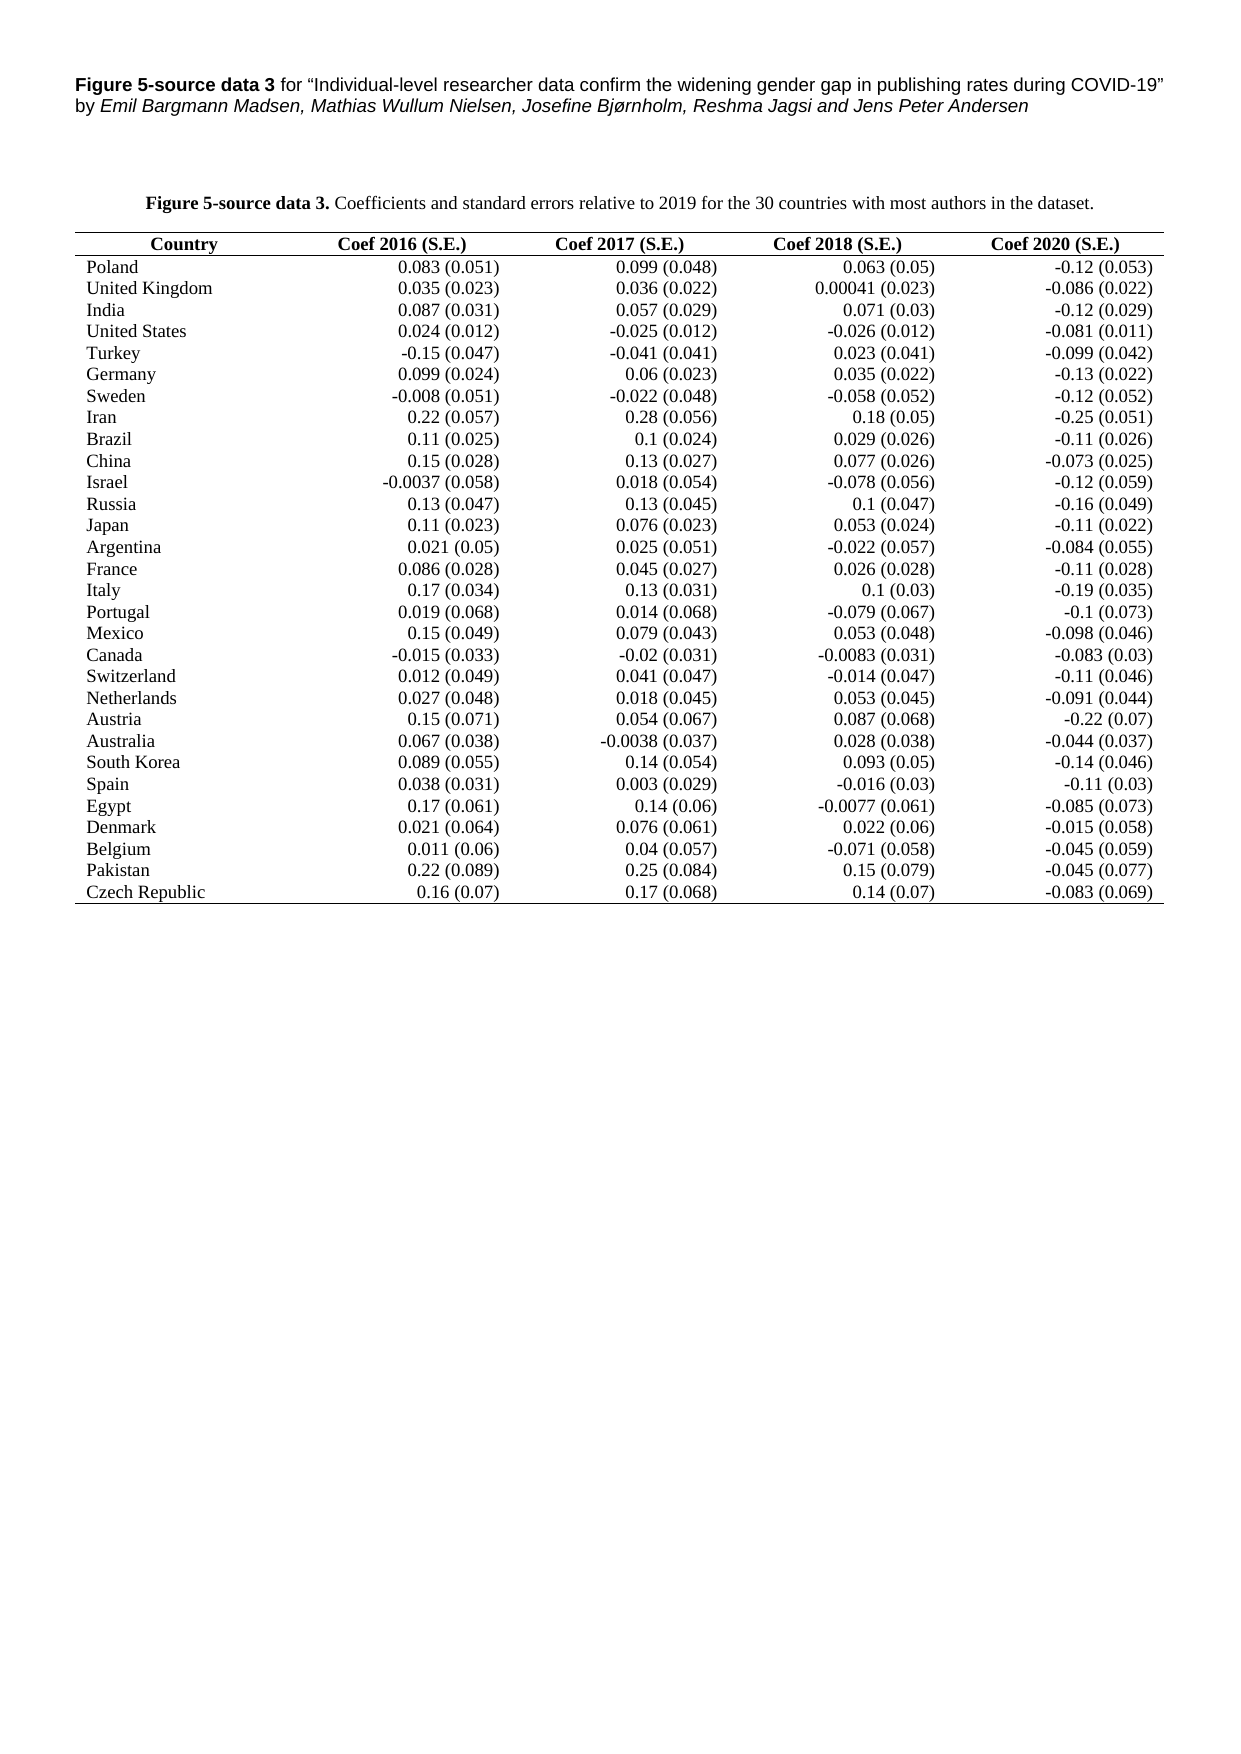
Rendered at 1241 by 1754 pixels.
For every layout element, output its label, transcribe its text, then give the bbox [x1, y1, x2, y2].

table_cell 0.1 (0.03) [729, 579, 946, 601]
table_cell 0.076 (0.023) [511, 514, 728, 536]
table_cell -0.12 (0.053) [946, 256, 1164, 277]
table_cell -0.045 (0.077) [946, 859, 1164, 881]
table_header Coef 2016 (S.E.) [293, 233, 511, 254]
table_cell 0.079 (0.043) [511, 622, 728, 644]
table_cell -0.041 (0.041) [511, 342, 728, 363]
table_cell Poland [75, 256, 293, 277]
table_cell Iran [75, 406, 293, 428]
table_cell Belgium [75, 838, 293, 859]
table_cell 0.17 (0.034) [293, 579, 511, 601]
table_cell 0.067 (0.038) [293, 730, 511, 751]
table_cell -0.14 (0.046) [946, 751, 1164, 773]
table_cell -0.099 (0.042) [946, 342, 1164, 363]
table_cell -0.02 (0.031) [511, 644, 728, 665]
table_cell 0.054 (0.067) [511, 708, 728, 730]
table_cell Egypt [75, 795, 293, 816]
table_cell -0.083 (0.03) [946, 644, 1164, 665]
table_cell Italy [75, 579, 293, 601]
table_cell Japan [75, 514, 293, 536]
table_cell Turkey [75, 342, 293, 363]
table_cell 0.15 (0.049) [293, 622, 511, 644]
table_header Coef 2018 (S.E.) [729, 233, 946, 254]
table_cell Austria [75, 708, 293, 730]
table_cell 0.086 (0.028) [293, 558, 511, 579]
table_cell -0.045 (0.059) [946, 838, 1164, 859]
table_cell 0.087 (0.031) [293, 299, 511, 320]
table_cell 0.089 (0.055) [293, 751, 511, 773]
table_header Coef 2020 (S.E.) [946, 233, 1164, 254]
table_cell 0.13 (0.031) [511, 579, 728, 601]
table_cell 0.057 (0.029) [511, 299, 728, 320]
table_cell -0.11 (0.022) [946, 514, 1164, 536]
table_header Country [75, 233, 293, 254]
table_cell 0.22 (0.089) [293, 859, 511, 881]
table_cell Sweden [75, 385, 293, 406]
table_cell 0.014 (0.068) [511, 601, 728, 622]
table_cell India [75, 299, 293, 320]
table_cell 0.025 (0.051) [511, 536, 728, 557]
table_cell Israel [75, 471, 293, 493]
table_cell -0.0037 (0.058) [293, 471, 511, 493]
table_cell 0.027 (0.048) [293, 687, 511, 708]
table_cell -0.022 (0.057) [729, 536, 946, 557]
table_cell 0.053 (0.024) [729, 514, 946, 536]
table_cell 0.053 (0.048) [729, 622, 946, 644]
table_cell 0.28 (0.056) [511, 406, 728, 428]
table_cell Germany [75, 363, 293, 385]
table_cell 0.029 (0.026) [729, 428, 946, 449]
table_cell -0.11 (0.028) [946, 558, 1164, 579]
table_cell -0.22 (0.07) [946, 708, 1164, 730]
table_cell -0.11 (0.03) [946, 773, 1164, 794]
table_cell -0.022 (0.048) [511, 385, 728, 406]
table_cell Netherlands [75, 687, 293, 708]
table_cell France [75, 558, 293, 579]
table_cell Russia [75, 493, 293, 514]
table_cell -0.12 (0.052) [946, 385, 1164, 406]
table_cell -0.081 (0.011) [946, 320, 1164, 342]
table_cell 0.021 (0.064) [293, 816, 511, 838]
table_cell -0.025 (0.012) [511, 320, 728, 342]
table_cell 0.087 (0.068) [729, 708, 946, 730]
table_cell 0.17 (0.061) [293, 795, 511, 816]
table_cell Brazil [75, 428, 293, 449]
table_cell -0.15 (0.047) [293, 342, 511, 363]
table_cell 0.1 (0.024) [511, 428, 728, 449]
table_cell 0.028 (0.038) [729, 730, 946, 751]
table_cell Portugal [75, 601, 293, 622]
table_cell United Kingdom [75, 277, 293, 299]
table_cell -0.084 (0.055) [946, 536, 1164, 557]
table_cell Denmark [75, 816, 293, 838]
table_cell Pakistan [75, 859, 293, 881]
table_cell 0.038 (0.031) [293, 773, 511, 794]
table_cell -0.015 (0.033) [293, 644, 511, 665]
table_cell 0.019 (0.068) [293, 601, 511, 622]
table_cell 0.026 (0.028) [729, 558, 946, 579]
table_cell Czech Republic [75, 881, 293, 902]
table_cell 0.076 (0.061) [511, 816, 728, 838]
table_cell 0.15 (0.071) [293, 708, 511, 730]
table_cell 0.022 (0.06) [729, 816, 946, 838]
table_cell -0.11 (0.026) [946, 428, 1164, 449]
table_cell 0.035 (0.022) [729, 363, 946, 385]
text Figure 5-source data 3. Coefficients and standard errors relative to 2019 for the 30 countries with most authors in the dataset. [75, 192, 1165, 213]
table_cell 0.15 (0.079) [729, 859, 946, 881]
table_cell -0.073 (0.025) [946, 450, 1164, 471]
table_cell South Korea [75, 751, 293, 773]
table_cell China [75, 450, 293, 471]
table_cell -0.015 (0.058) [946, 816, 1164, 838]
table_cell 0.1 (0.047) [729, 493, 946, 514]
table_cell 0.15 (0.028) [293, 450, 511, 471]
table_cell 0.083 (0.051) [293, 256, 511, 277]
table_cell 0.25 (0.084) [511, 859, 728, 881]
table_cell 0.14 (0.054) [511, 751, 728, 773]
table_cell 0.011 (0.06) [293, 838, 511, 859]
table_cell -0.044 (0.037) [946, 730, 1164, 751]
table_cell 0.14 (0.07) [729, 881, 946, 902]
table_cell 0.003 (0.029) [511, 773, 728, 794]
table_cell -0.014 (0.047) [729, 665, 946, 687]
table_cell 0.13 (0.047) [293, 493, 511, 514]
table_cell -0.0038 (0.037) [511, 730, 728, 751]
table_cell 0.13 (0.027) [511, 450, 728, 471]
table_cell -0.026 (0.012) [729, 320, 946, 342]
table_cell -0.0083 (0.031) [729, 644, 946, 665]
table_cell 0.053 (0.045) [729, 687, 946, 708]
table_cell Switzerland [75, 665, 293, 687]
table_cell Canada [75, 644, 293, 665]
table_cell Australia [75, 730, 293, 751]
table_cell -0.16 (0.049) [946, 493, 1164, 514]
table_cell 0.063 (0.05) [729, 256, 946, 277]
table_cell -0.079 (0.067) [729, 601, 946, 622]
table_cell 0.04 (0.057) [511, 838, 728, 859]
table_cell -0.008 (0.051) [293, 385, 511, 406]
table_cell 0.16 (0.07) [293, 881, 511, 902]
table_cell 0.18 (0.05) [729, 406, 946, 428]
table_cell -0.0077 (0.061) [729, 795, 946, 816]
table_cell 0.14 (0.06) [511, 795, 728, 816]
table_cell 0.018 (0.054) [511, 471, 728, 493]
table_cell Spain [75, 773, 293, 794]
table_cell -0.091 (0.044) [946, 687, 1164, 708]
table_cell United States [75, 320, 293, 342]
table_cell -0.098 (0.046) [946, 622, 1164, 644]
table_cell 0.13 (0.045) [511, 493, 728, 514]
table_cell 0.021 (0.05) [293, 536, 511, 557]
table_cell 0.041 (0.047) [511, 665, 728, 687]
table_cell -0.016 (0.03) [729, 773, 946, 794]
table_cell 0.077 (0.026) [729, 450, 946, 471]
table_cell -0.058 (0.052) [729, 385, 946, 406]
table_cell 0.045 (0.027) [511, 558, 728, 579]
table_cell -0.11 (0.046) [946, 665, 1164, 687]
table_cell 0.099 (0.024) [293, 363, 511, 385]
table_cell 0.22 (0.057) [293, 406, 511, 428]
table_cell 0.012 (0.049) [293, 665, 511, 687]
table_cell -0.13 (0.022) [946, 363, 1164, 385]
table_cell -0.1 (0.073) [946, 601, 1164, 622]
table_cell Argentina [75, 536, 293, 557]
table_cell 0.099 (0.048) [511, 256, 728, 277]
table_cell 0.018 (0.045) [511, 687, 728, 708]
table_cell 0.06 (0.023) [511, 363, 728, 385]
table_cell 0.093 (0.05) [729, 751, 946, 773]
table_cell 0.035 (0.023) [293, 277, 511, 299]
table_cell -0.085 (0.073) [946, 795, 1164, 816]
table_cell -0.25 (0.051) [946, 406, 1164, 428]
table_cell -0.12 (0.059) [946, 471, 1164, 493]
table_cell 0.071 (0.03) [729, 299, 946, 320]
table_cell 0.00041 (0.023) [729, 277, 946, 299]
table_cell Mexico [75, 622, 293, 644]
table_cell 0.11 (0.023) [293, 514, 511, 536]
table_cell 0.17 (0.068) [511, 881, 728, 902]
table_cell 0.036 (0.022) [511, 277, 728, 299]
table_cell -0.071 (0.058) [729, 838, 946, 859]
table_cell 0.024 (0.012) [293, 320, 511, 342]
table_header Coef 2017 (S.E.) [511, 233, 728, 254]
table_cell -0.078 (0.056) [729, 471, 946, 493]
table_cell -0.19 (0.035) [946, 579, 1164, 601]
table_cell -0.12 (0.029) [946, 299, 1164, 320]
table_cell -0.083 (0.069) [946, 881, 1164, 902]
table_cell 0.11 (0.025) [293, 428, 511, 449]
table_cell 0.023 (0.041) [729, 342, 946, 363]
table_cell -0.086 (0.022) [946, 277, 1164, 299]
